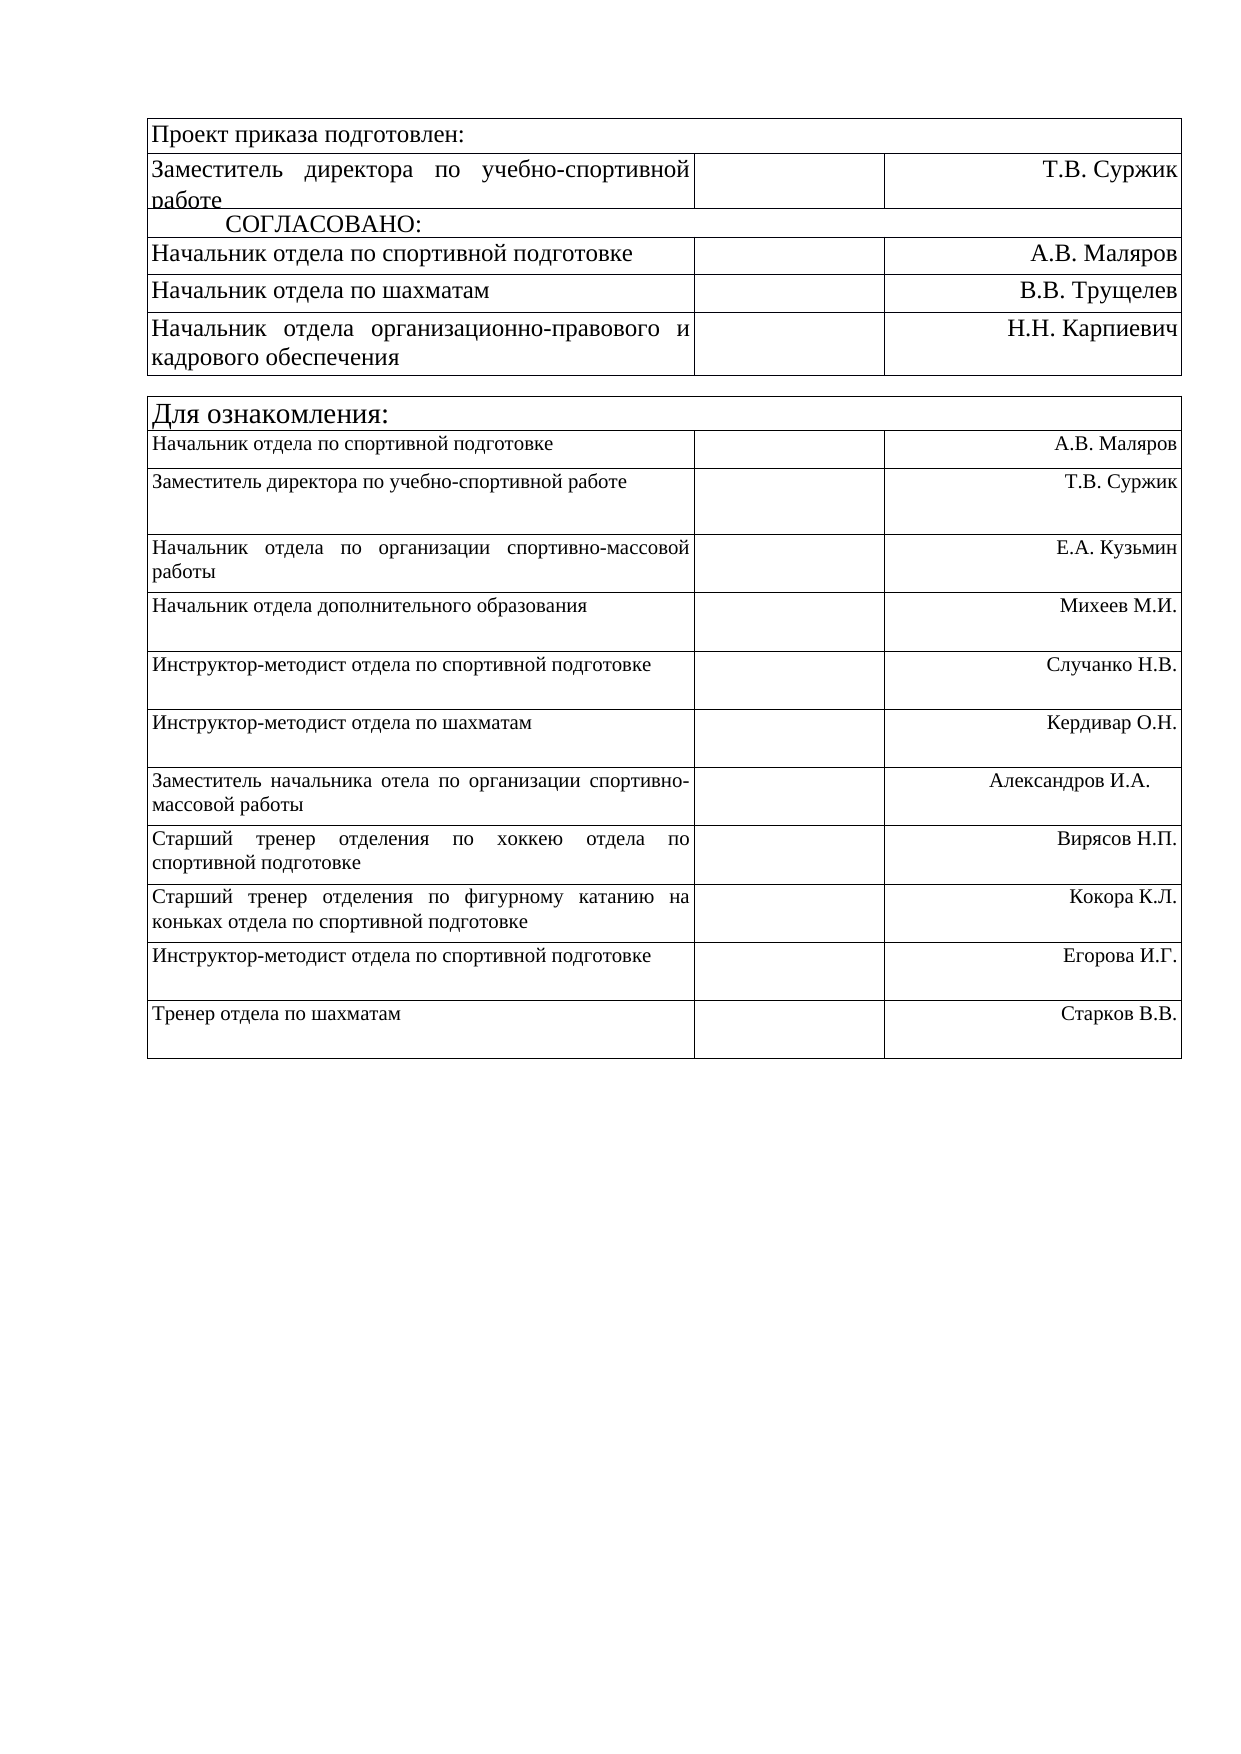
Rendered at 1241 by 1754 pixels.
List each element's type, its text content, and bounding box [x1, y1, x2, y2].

table_header Для ознакомления: [148, 397, 1181, 430]
table_cell [695, 943, 884, 1000]
table_cell [695, 768, 884, 825]
table_cell [695, 275, 884, 312]
table_cell В.В. Трущелев [885, 275, 1181, 312]
table_cell Т.В. Суржик [885, 154, 1181, 208]
table_cell Заместитель директора по учебно-спортивной работе [148, 154, 694, 208]
table_cell [695, 826, 884, 883]
table_cell А.В. Маляров [885, 238, 1181, 274]
table_cell [695, 431, 884, 468]
table_cell [695, 535, 884, 592]
table_cell Н.Н. Карпиевич [885, 313, 1181, 375]
table_cell Заместитель директора по учебно-спортивной работе [148, 469, 694, 534]
table_cell Старший тренер отделения по хоккею отдела по спортивной подготовке [148, 826, 694, 883]
table_cell Случанко Н.В. [885, 652, 1181, 709]
table_cell [695, 710, 884, 767]
table_header Проект приказа подготовлен: [148, 119, 1181, 153]
table_cell Начальник отдела по спортивной подготовке [148, 431, 694, 468]
table_cell Т.В. Суржик [885, 469, 1181, 534]
table_cell [695, 885, 884, 942]
table_cell Заместитель начальника отела по организации спортивно-массовой работы [148, 768, 694, 825]
table_cell Начальник отдела по спортивной подготовке [148, 238, 694, 274]
table_cell [695, 593, 884, 651]
table_cell Кокора К.Л. [885, 885, 1181, 942]
table_cell [695, 313, 884, 375]
table_cell Вирясов Н.П. [885, 826, 1181, 883]
table_cell Старший тренер отделения по фигурному катанию на коньках отдела по спортивной подготовке [148, 885, 694, 942]
table_cell Начальник отдела дополнительного образования [148, 593, 694, 651]
table_cell Кердивар О.Н. [885, 710, 1181, 767]
table_cell А.В. Маляров [885, 431, 1181, 468]
table_cell Егорова И.Г. [885, 943, 1181, 1000]
table_cell Старков В.В. [885, 1001, 1181, 1058]
table_cell [695, 238, 884, 274]
table_cell Александров И.А. [885, 768, 1181, 825]
table_cell Начальник отдела по организации спортивно-массовой работы [148, 535, 694, 592]
table_cell Е.А. Кузьмин [885, 535, 1181, 592]
table_cell [695, 154, 884, 208]
table_cell Тренер отдела по шахматам [148, 1001, 694, 1058]
table_cell Начальник отдела по шахматам [148, 275, 694, 312]
table_cell Инструктор-методист отдела по шахматам [148, 710, 694, 767]
table_cell [695, 469, 884, 534]
table_cell Инструктор-методист отдела по спортивной подготовке [148, 652, 694, 709]
table_cell [695, 652, 884, 709]
table_cell [695, 1001, 884, 1058]
table_cell Михеев М.И. [885, 593, 1181, 651]
table_cell СОГЛАСОВАНО: [148, 209, 1181, 237]
table_cell Инструктор-методист отдела по спортивной подготовке [148, 943, 694, 1000]
table_cell Начальник отдела организационно-правового и кадрового обеспечения [148, 313, 694, 375]
